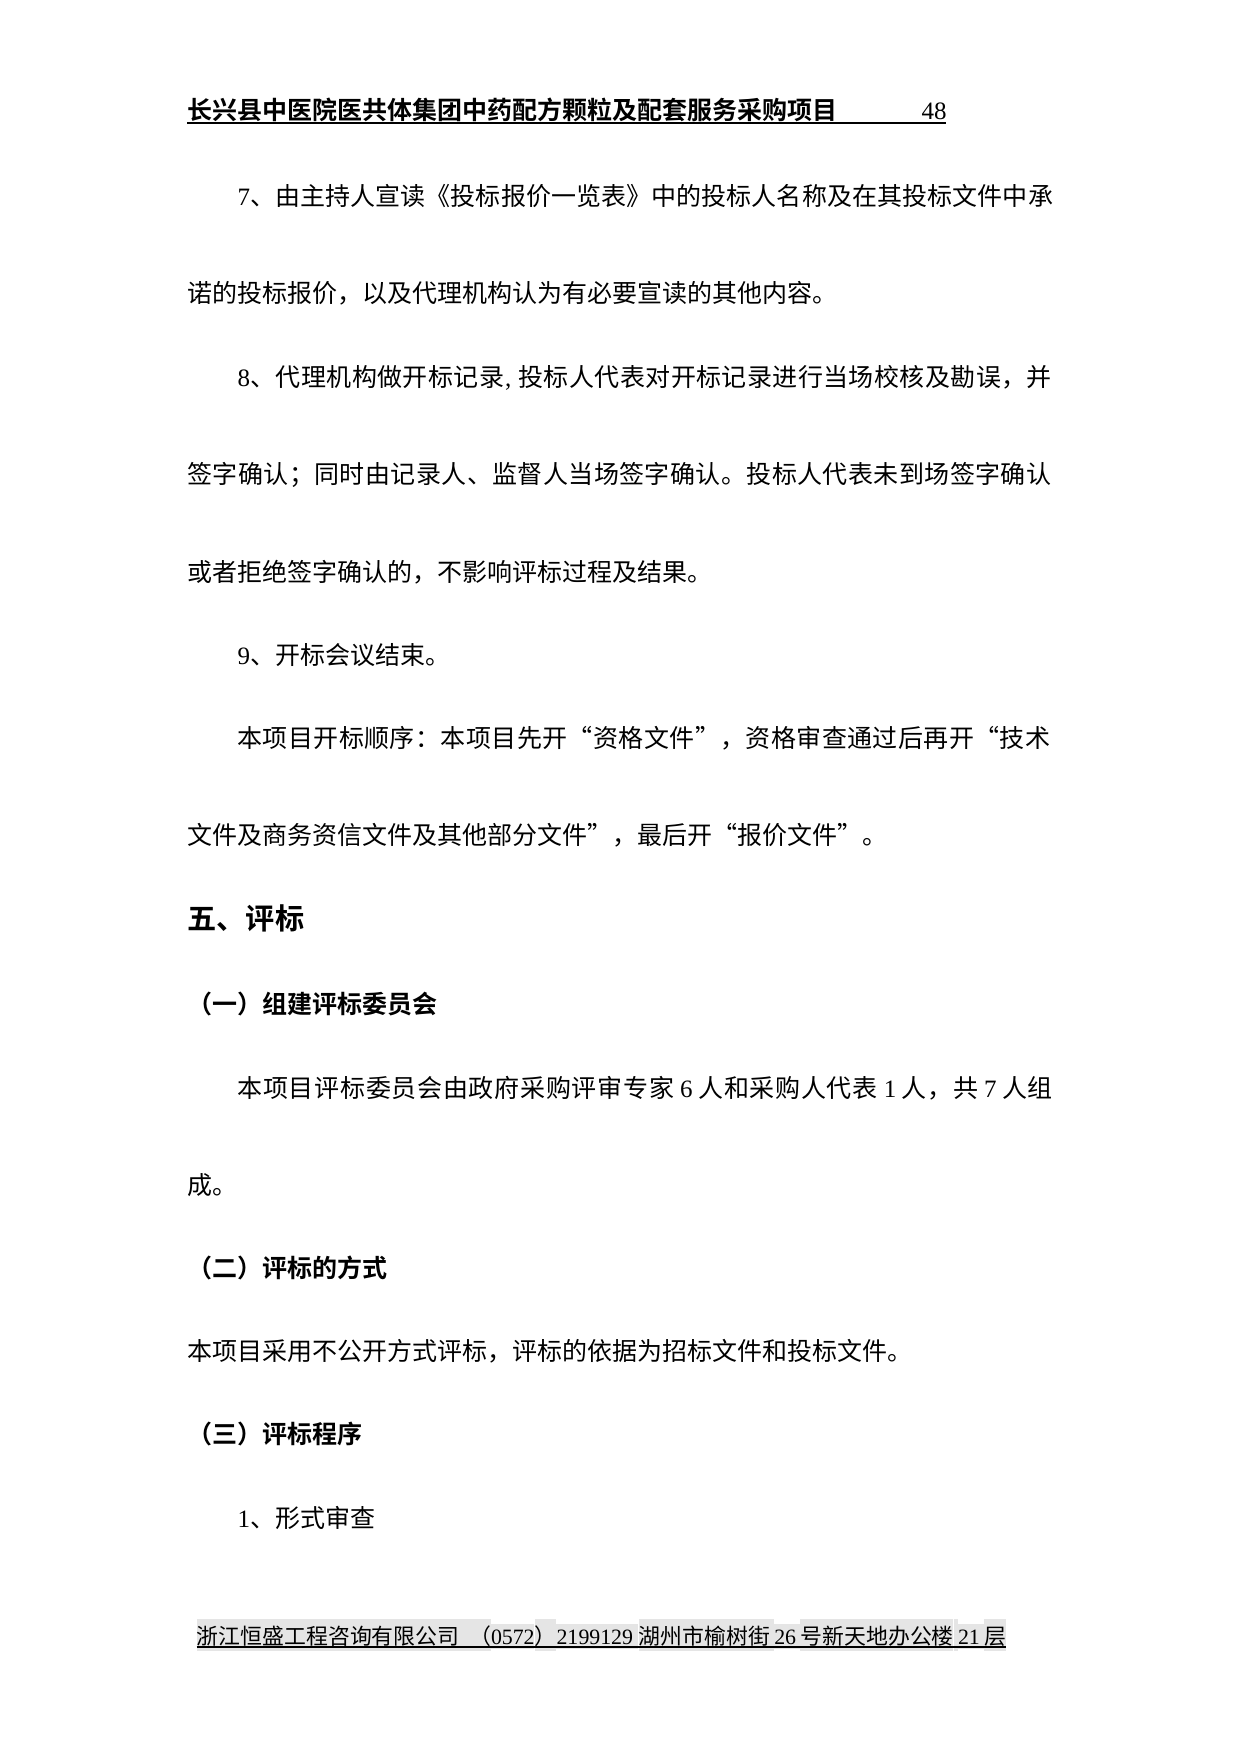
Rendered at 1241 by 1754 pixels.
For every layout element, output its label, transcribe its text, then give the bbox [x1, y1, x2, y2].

text 本项目开标顺序：本项目先开“资格文件”，资格审查通过后再开“技术文件及商务资信文件及其他部分文件”，最后开“报价文件”。 [187, 704, 1053, 866]
text （一）组建评标委员会 [187, 971, 1053, 1036]
text 五、评标 [187, 884, 1053, 949]
text 本项目评标委员会由政府采购评审专家6人和采购人代表1人，共7人组成。 [187, 1054, 1053, 1216]
text 1、形式审查 [187, 1484, 1053, 1549]
text 8、代理机构做开标记录, 投标人代表对开标记录进行当场校核及勘误，并签字确认；同时由记录人、监督人当场签字确认。投标人代表未到场签字确认或者拒绝签字确认的，不影响评标过程及结果。 [187, 343, 1053, 603]
text 本项目采用不公开方式评标，评标的依据为招标文件和投标文件。 [187, 1317, 1053, 1382]
text （二）评标的方式 [187, 1234, 1053, 1299]
text 7、由主持人宣读《投标报价一览表》中的投标人名称及在其投标文件中承诺的投标报价，以及代理机构认为有必要宣读的其他内容。 [187, 162, 1053, 324]
text （三）评标程序 [187, 1401, 1053, 1466]
text 9、开标会议结束。 [187, 621, 1053, 686]
